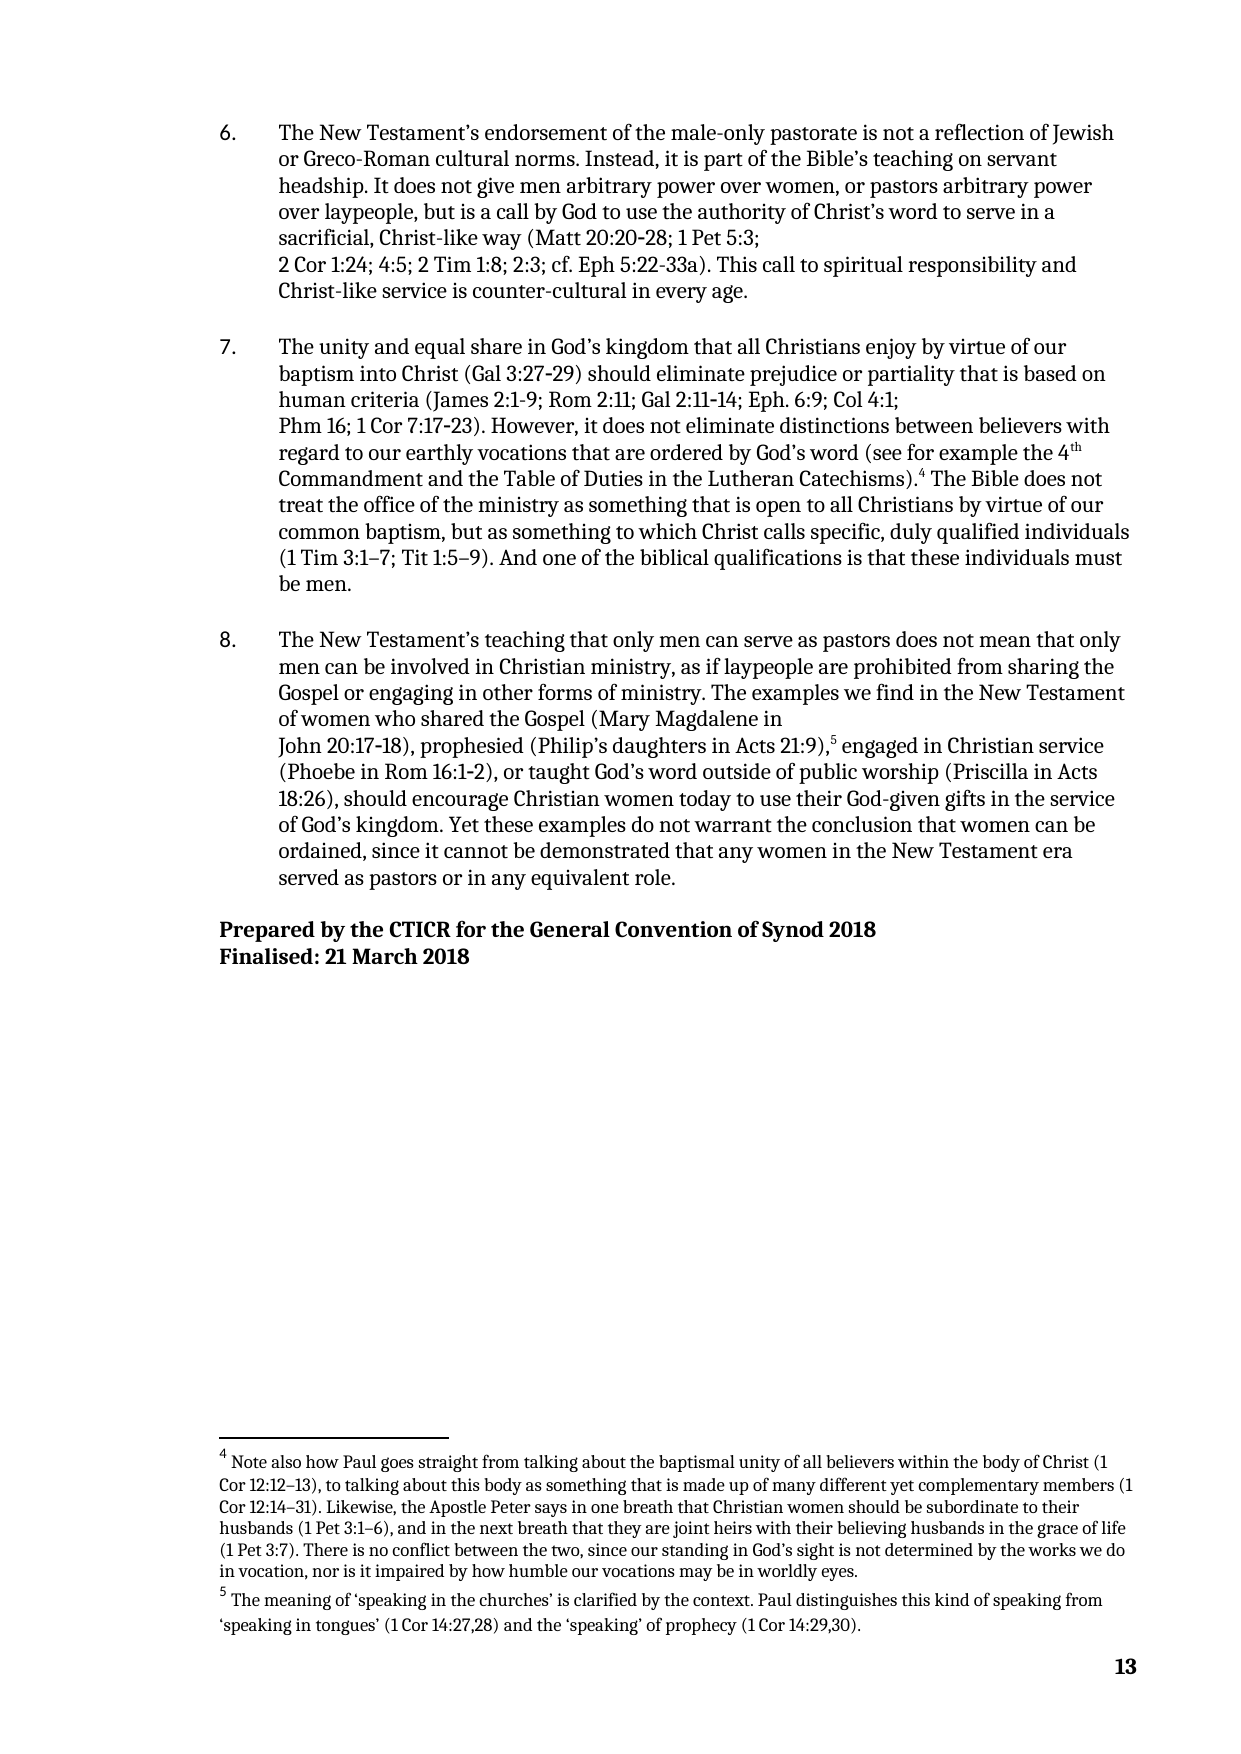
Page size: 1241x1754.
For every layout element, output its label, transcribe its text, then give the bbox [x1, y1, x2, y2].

list The New Testament’s teaching that only men can serve as pastors does not mean that only men can be involved in Christian ministry, as if laypeople are prohibited from sharing the Gospel or engaging in other forms of ministry. The examples we find in the New Testament of women who shared the Gospel (Mary Magdalene in John 20:1718), prophesied (Philip’s daughters in Acts 21:9), engaged in Christian service (Phoebe in Rom 16:12), or taught God’s word outside of public worship (Priscilla in Acts 18:26), should encourage Christian women today to use their God-given gifts in the service of God’s kingdom. Yet these examples do not warrant the conclusion that women can be ordained, since it cannot be demonstrated that any women in the New Testament era served as pastors or in any equivalent role. [219, 626, 1137, 891]
text Prepared by the CTICR for the General Convention of Synod 2018 Finalised: 21 March 2018 [219, 917, 1137, 970]
list The unity and equal share in God’s kingdom that all Christians enjoy by virtue of our baptism into Christ (Gal 3:2729) should eliminate prejudice or partiality that is based on human criteria (James 2:1-9; Rom 2:11; Gal 2:1114; Eph. 6:9; Col 4:1; Phm 16; 1 Cor 7:1723). However, it does not eliminate distinctions between believers with regard to our earthly vocations that are ordered by God’s word (see for example the 4th Commandment and the Table of Duties in the Lutheran Catechisms). The Bible does not treat the office of the ministry as something that is open to all Christians by virtue of our common baptism, but as something to which Christ calls specific, duly qualified individuals (1 Tim 3:1–7; Tit 1:5–9). And one of the biblical qualifications is that these individuals must be men. [219, 332, 1137, 626]
list The New Testament’s endorsement of the male-only pastorate is not a reflection of Jewish or Greco-Roman cultural norms. Instead, it is part of the Bible’s teaching on servant headship. It does not give men arbitrary power over women, or pastors arbitrary power over laypeople, but is a call by God to use the authority of Christ’s word to serve in a sacrificial, Christ-like way (Matt 20:2028; 1 Pet 5:3; 2 Cor 1:24; 4:5; 2 Tim 1:8; 2:3; cf. Eph 5:22-33a). This call to spiritual responsibility and Christ-like service is counter-cultural in every age. [219, 118, 1137, 332]
